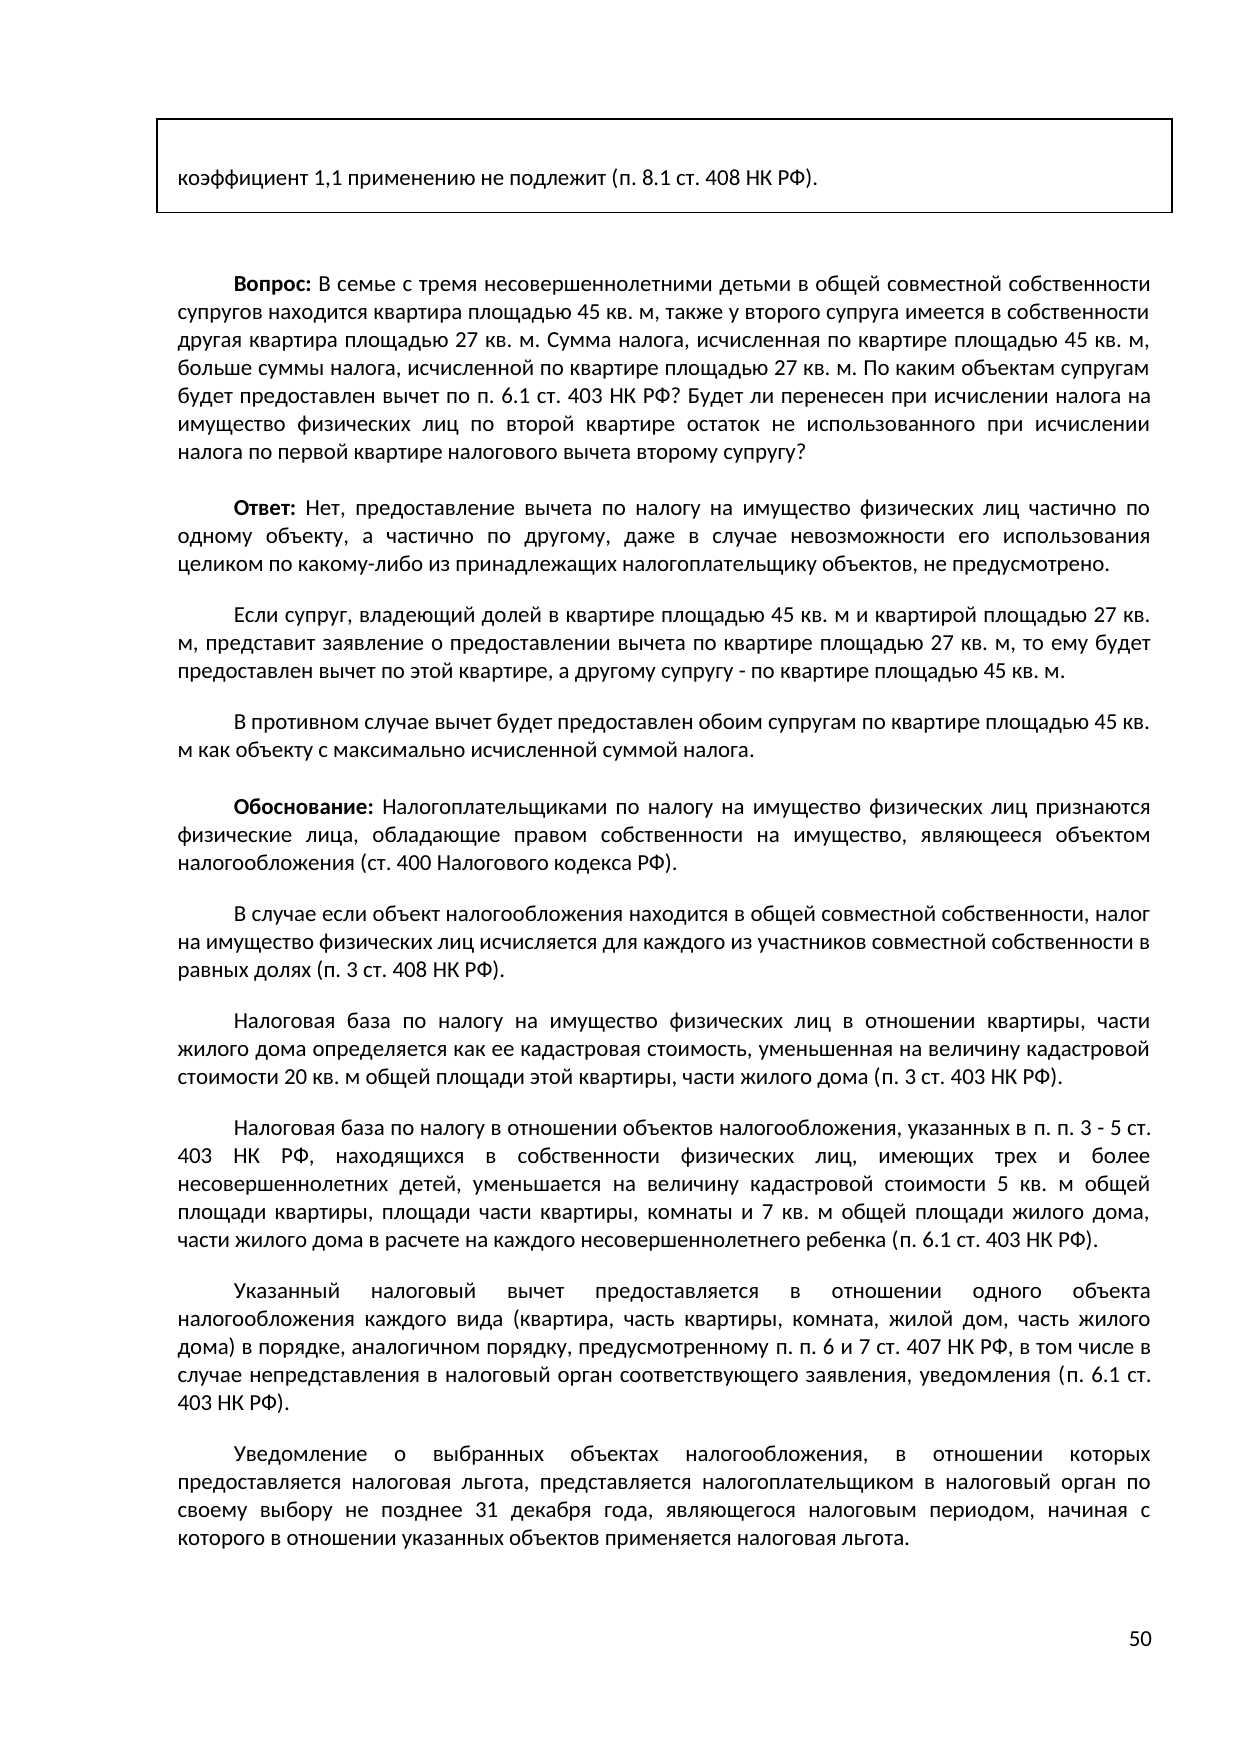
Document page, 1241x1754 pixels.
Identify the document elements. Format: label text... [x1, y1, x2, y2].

text В случае если объект налогообложения находится в общей совместной собственности, налог на имущество физических лиц исчисляется для каждого из участников совместной собственности в равных долях (п. 3 ст. 408 НК РФ). [177, 899, 1152, 983]
text Указанный налоговый вычет предоставляется в отношении одного объекта налогообложения каждого вида (квартира, часть квартиры, комната, жилой дом, часть жилого дома) в порядке, аналогичном порядку, предусмотренному п. п. 6 и 7 ст. 407 НК РФ, в том числе в случае непредставления в налоговый орган соответствующего заявления, уведомления (п. 6.1 ст. 403 НК РФ). [177, 1276, 1152, 1416]
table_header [158, 120, 1171, 211]
text Обоснование: Налогоплательщиками по налогу на имущество физических лиц признаются физические лица, обладающие правом собственности на имущество, являющееся объектом налогообложения (ст. 400 Налогового кодекса РФ). [177, 792, 1152, 876]
text Налоговая база по налогу в отношении объектов налогообложения, указанных в п. п. 3 - 5 ст. 403 НК РФ, находящихся в собственности физических лиц, имеющих трех и более несовершеннолетних детей, уменьшается на величину кадастровой стоимости 5 кв. м общей площади квартиры, площади части квартиры, комнаты и 7 кв. м общей площади жилого дома, части жилого дома в расчете на каждого несовершеннолетнего ребенка (п. 6.1 ст. 403 НК РФ). [177, 1113, 1152, 1253]
text Налоговая база по налогу на имущество физических лиц в отношении квартиры, части жилого дома определяется как ее кадастровая стоимость, уменьшенная на величину кадастровой стоимости 20 кв. м общей площади этой квартиры, части жилого дома (п. 3 ст. 403 НК РФ). [177, 1006, 1152, 1090]
text Ответ: Нет, предоставление вычета по налогу на имущество физических лиц частично по одному объекту, а частично по другому, даже в случае невозможности его использования целиком по какому-либо из принадлежащих налогоплательщику объектов, не предусмотрено. [177, 493, 1152, 578]
text Если супруг, владеющий долей в квартире площадью 45 кв. м и квартирой площадью 27 кв. м, представит заявление о предоставлении вычета по квартире площадью 27 кв. м, то ему будет предоставлен вычет по этой квартире, а другому супругу - по квартире площадью 45 кв. м. [177, 601, 1152, 684]
text Уведомление о выбранных объектах налогообложения, в отношении которых предоставляется налоговая льгота, представляется налогоплательщиком в налоговый орган по своему выбору не позднее 31 декабря года, являющегося налоговым периодом, начиная с которого в отношении указанных объектов применяется налоговая льгота. [177, 1439, 1152, 1551]
text В противном случае вычет будет предоставлен обоим супругам по квартире площадью 45 кв. м как объекту с максимально исчисленной суммой налога. [177, 707, 1152, 763]
text Вопрос: В семье с тремя несовершеннолетними детьми в общей совместной собственности супругов находится квартира площадью 45 кв. м, также у второго супруга имеется в собственности другая квартира площадью 27 кв. м. Сумма налога, исчисленная по квартире площадью 45 кв. м, больше суммы налога, исчисленной по квартире площадью 27 кв. м. По каким объектам супругам будет предоставлен вычет по п. 6.1 ст. 403 НК РФ? Будет ли перенесен при исчислении налога на имущество физических лиц по второй квартире остаток не использованного при исчислении налога по первой квартире налогового вычета второму супругу? [177, 269, 1152, 465]
